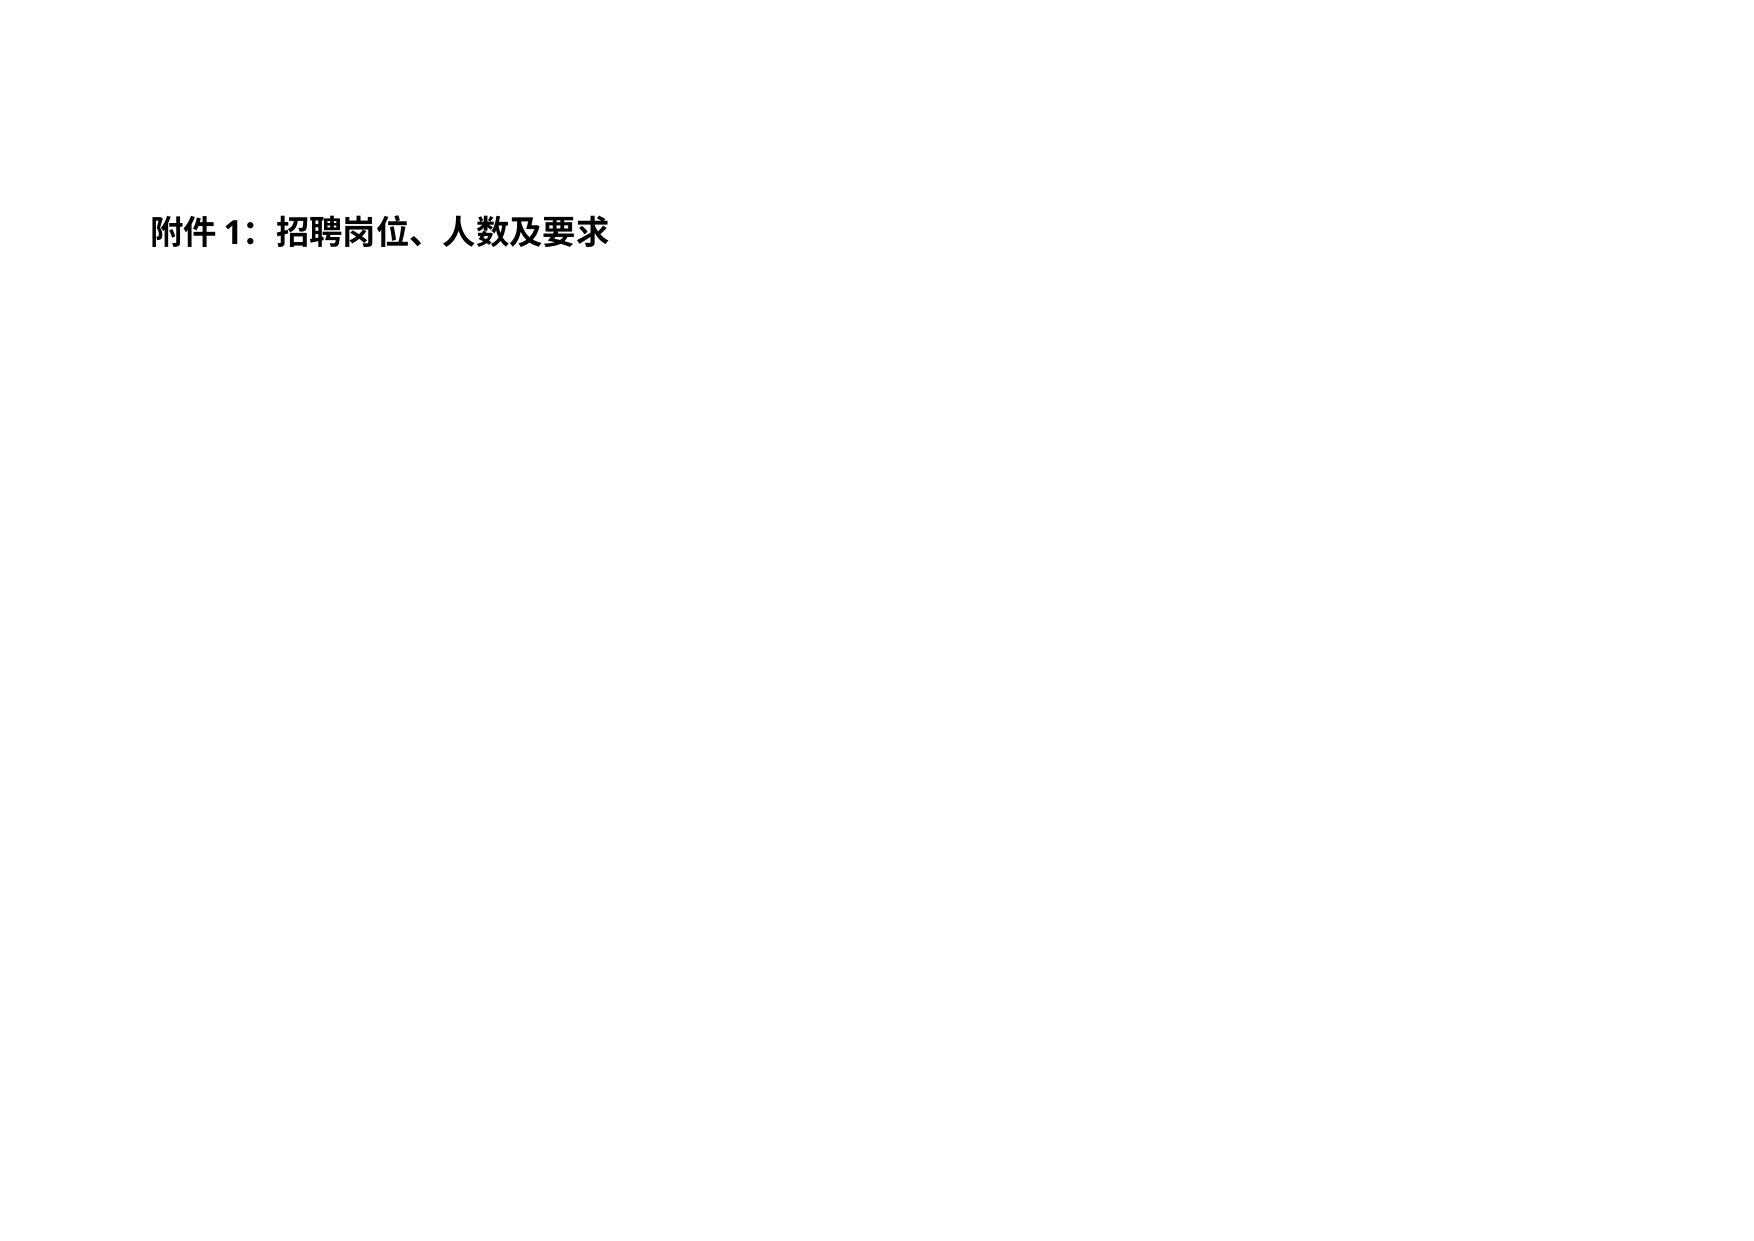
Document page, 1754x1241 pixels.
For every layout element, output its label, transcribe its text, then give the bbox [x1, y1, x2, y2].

text 附件1：招聘岗位、人数及要求 [150, 198, 1604, 263]
